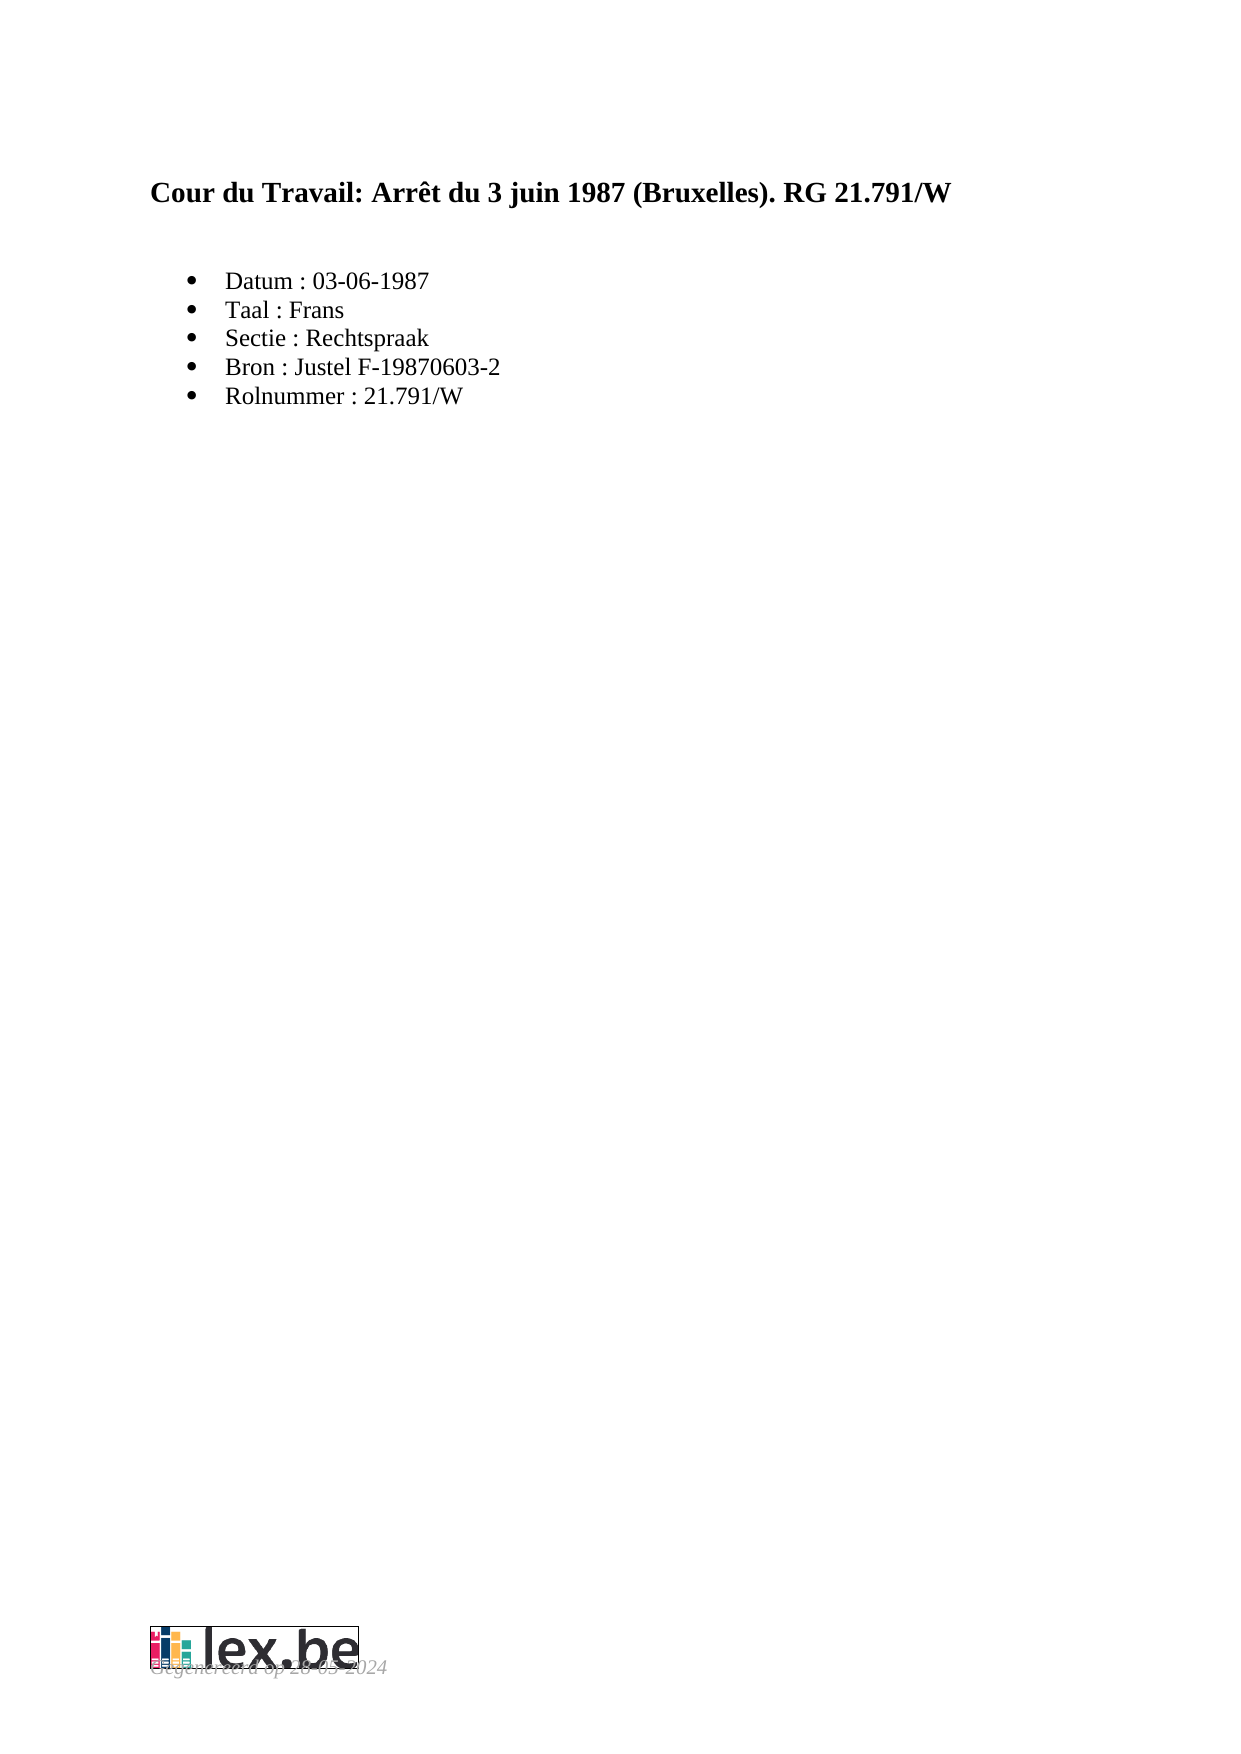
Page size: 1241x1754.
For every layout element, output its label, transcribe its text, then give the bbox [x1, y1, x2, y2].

list Sectie : Rechtspraak [187, 323, 1090, 352]
list Datum : 03-06-1987 [187, 266, 1090, 295]
list Taal : Frans [187, 295, 1090, 323]
list Bron : Justel F-19870603-2 [187, 352, 1090, 381]
subtitle Cour du Travail: Arrêt du 3 juin 1987 (Bruxelles). RG 21.791/W [150, 175, 1090, 208]
picture [151, 1627, 358, 1668]
list Rolnummer : 21.791/W [187, 381, 1090, 410]
